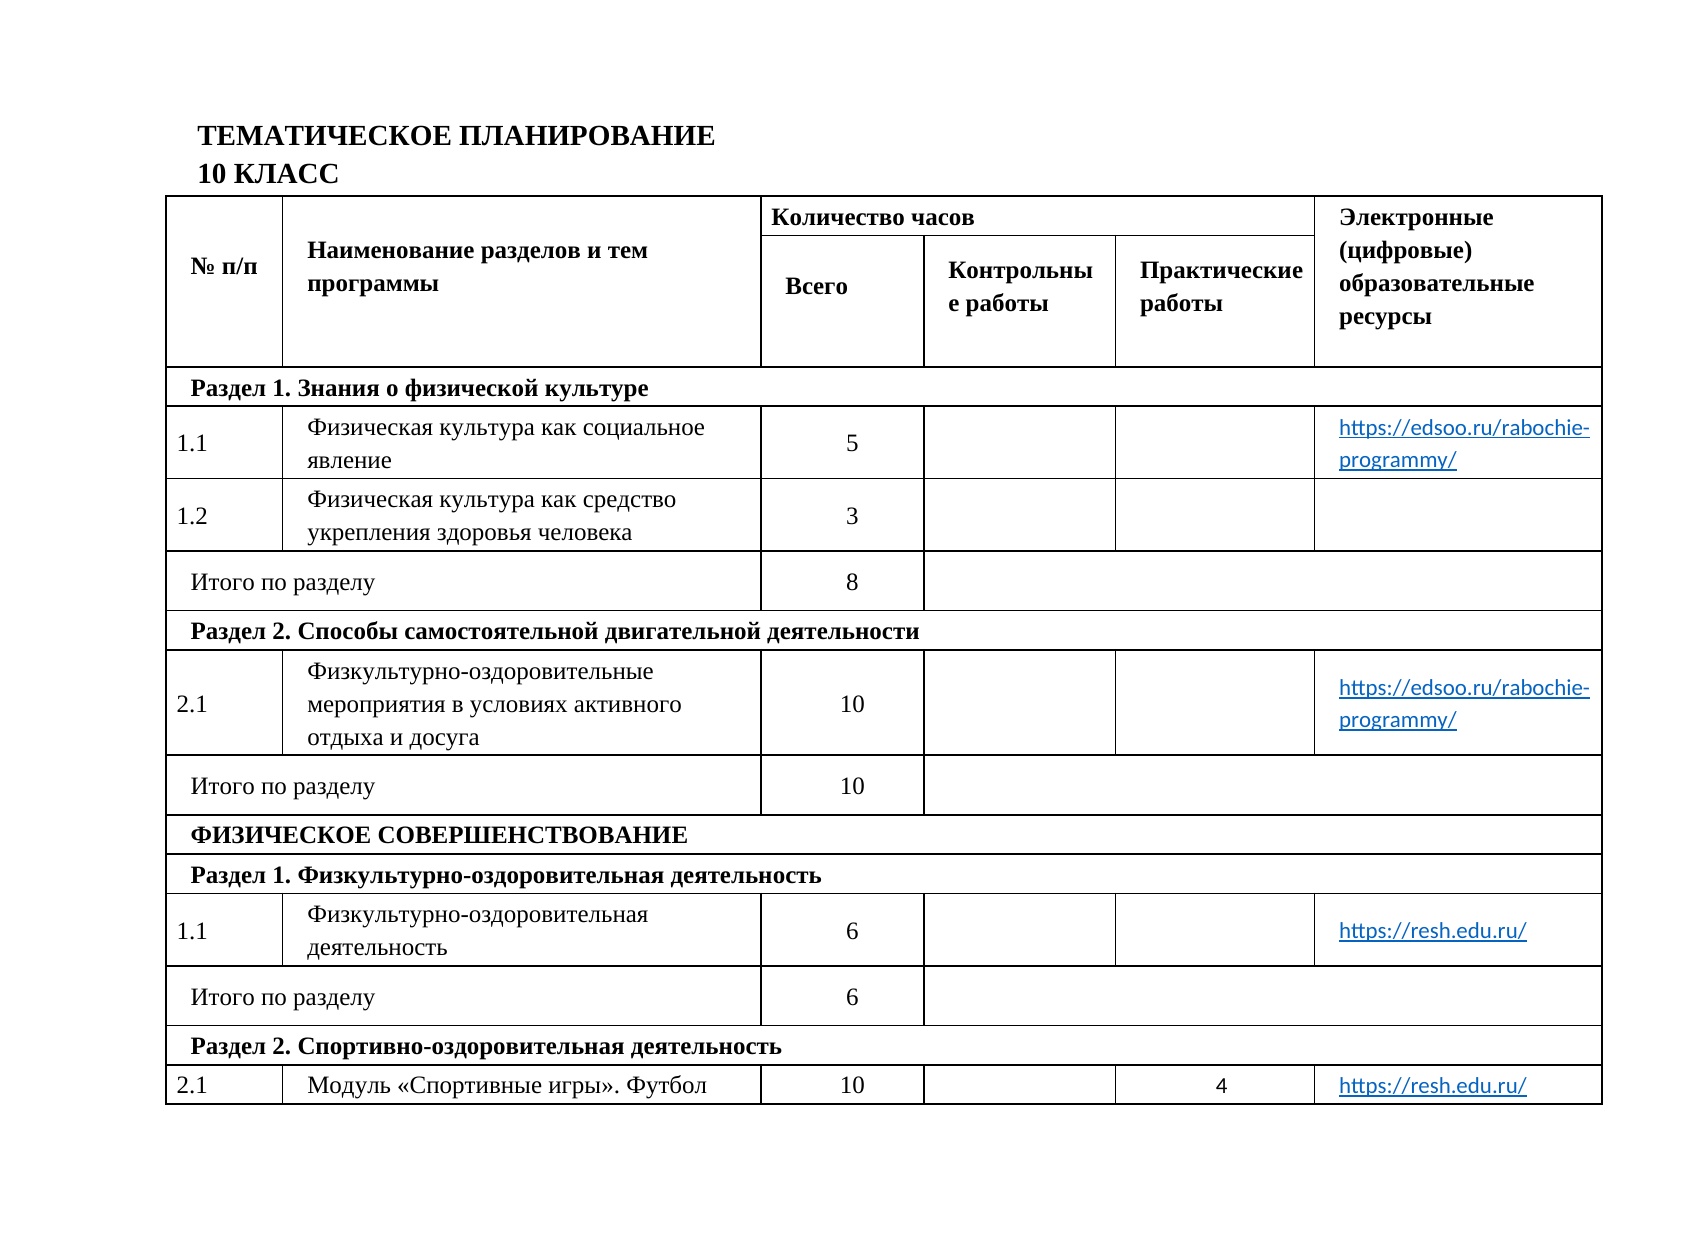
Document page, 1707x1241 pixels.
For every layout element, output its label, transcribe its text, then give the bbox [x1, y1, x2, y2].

table_cell 4 [1116, 1066, 1314, 1103]
table_cell [925, 967, 1601, 1024]
table_cell Итого по разделу [167, 552, 760, 609]
table_cell 10 [762, 1066, 923, 1103]
table_cell Физическая культура как социальное явление [283, 407, 760, 478]
table_cell [925, 894, 1115, 965]
table_cell 1.2 [167, 479, 282, 550]
table_cell [925, 651, 1115, 754]
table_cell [1315, 1066, 1601, 1103]
table_header № п/п [167, 197, 282, 366]
table_cell 10 [762, 756, 923, 814]
table_cell https://edsoo.ru/rabochie-programmy/ [1315, 651, 1601, 754]
table_cell Итого по разделу [167, 967, 760, 1024]
table_cell 6 [762, 894, 923, 965]
table_cell Модуль «Спортивные игры». Футбол [283, 1066, 760, 1103]
table_header Наименование разделов и тем программы [283, 197, 760, 366]
table_cell 6 [762, 967, 923, 1024]
table_cell [1116, 651, 1314, 754]
table_cell 5 [762, 407, 923, 478]
table_cell Всего [762, 236, 923, 366]
table_cell Раздел 2. Способы самостоятельной двигательной деятельности [167, 611, 1601, 649]
table_cell 3 [762, 479, 923, 550]
table_cell ФИЗИЧЕСКОЕ СОВЕРШЕНСТВОВАНИЕ [167, 816, 1601, 853]
table_cell Раздел 1. Физкультурно-оздоровительная деятельность [167, 855, 1601, 893]
table_cell Раздел 2. Спортивно-оздоровительная деятельность [167, 1026, 1601, 1064]
text ТЕМАТИЧЕСКОЕ ПЛАНИРОВАНИЕ [190, 118, 1618, 152]
table_cell Раздел 1. Знания о физической культуре [167, 368, 1601, 405]
table_cell [925, 756, 1601, 814]
table_cell [925, 1066, 1115, 1103]
table_cell Физическая культура как средство укрепления здоровья человека [283, 479, 760, 550]
table_cell [1116, 894, 1314, 965]
table_cell [1116, 407, 1314, 478]
table_cell 10 [762, 651, 923, 754]
table_cell 1.1 [167, 894, 282, 965]
table_cell Практические работы [1116, 236, 1314, 366]
table_cell Контрольные работы [925, 236, 1115, 366]
table_cell https://resh.edu.ru/ [1315, 894, 1601, 965]
table_cell [925, 552, 1601, 609]
table_cell 1.1 [167, 407, 282, 478]
text 10 КЛАСС [190, 157, 1618, 190]
table_cell Итого по разделу [167, 756, 760, 814]
table_header Электронные (цифровые) образовательные ресурсы [1315, 197, 1601, 366]
table_header Количество часов [762, 197, 1314, 234]
table_cell [925, 479, 1115, 550]
table_cell https://edsoo.ru/rabochie-programmy/ [1315, 407, 1601, 478]
table_cell 8 [762, 552, 923, 609]
table_cell Физкультурно-оздоровительные мероприятия в условиях активного отдыха и досуга [283, 651, 760, 754]
table_cell Физкультурно-оздоровительная деятельность [283, 894, 760, 965]
table_cell [925, 407, 1115, 478]
table_cell [1116, 479, 1314, 550]
table_cell 2.1 [167, 651, 282, 754]
table_cell [1315, 479, 1601, 550]
table_cell 2.1 [167, 1066, 282, 1103]
